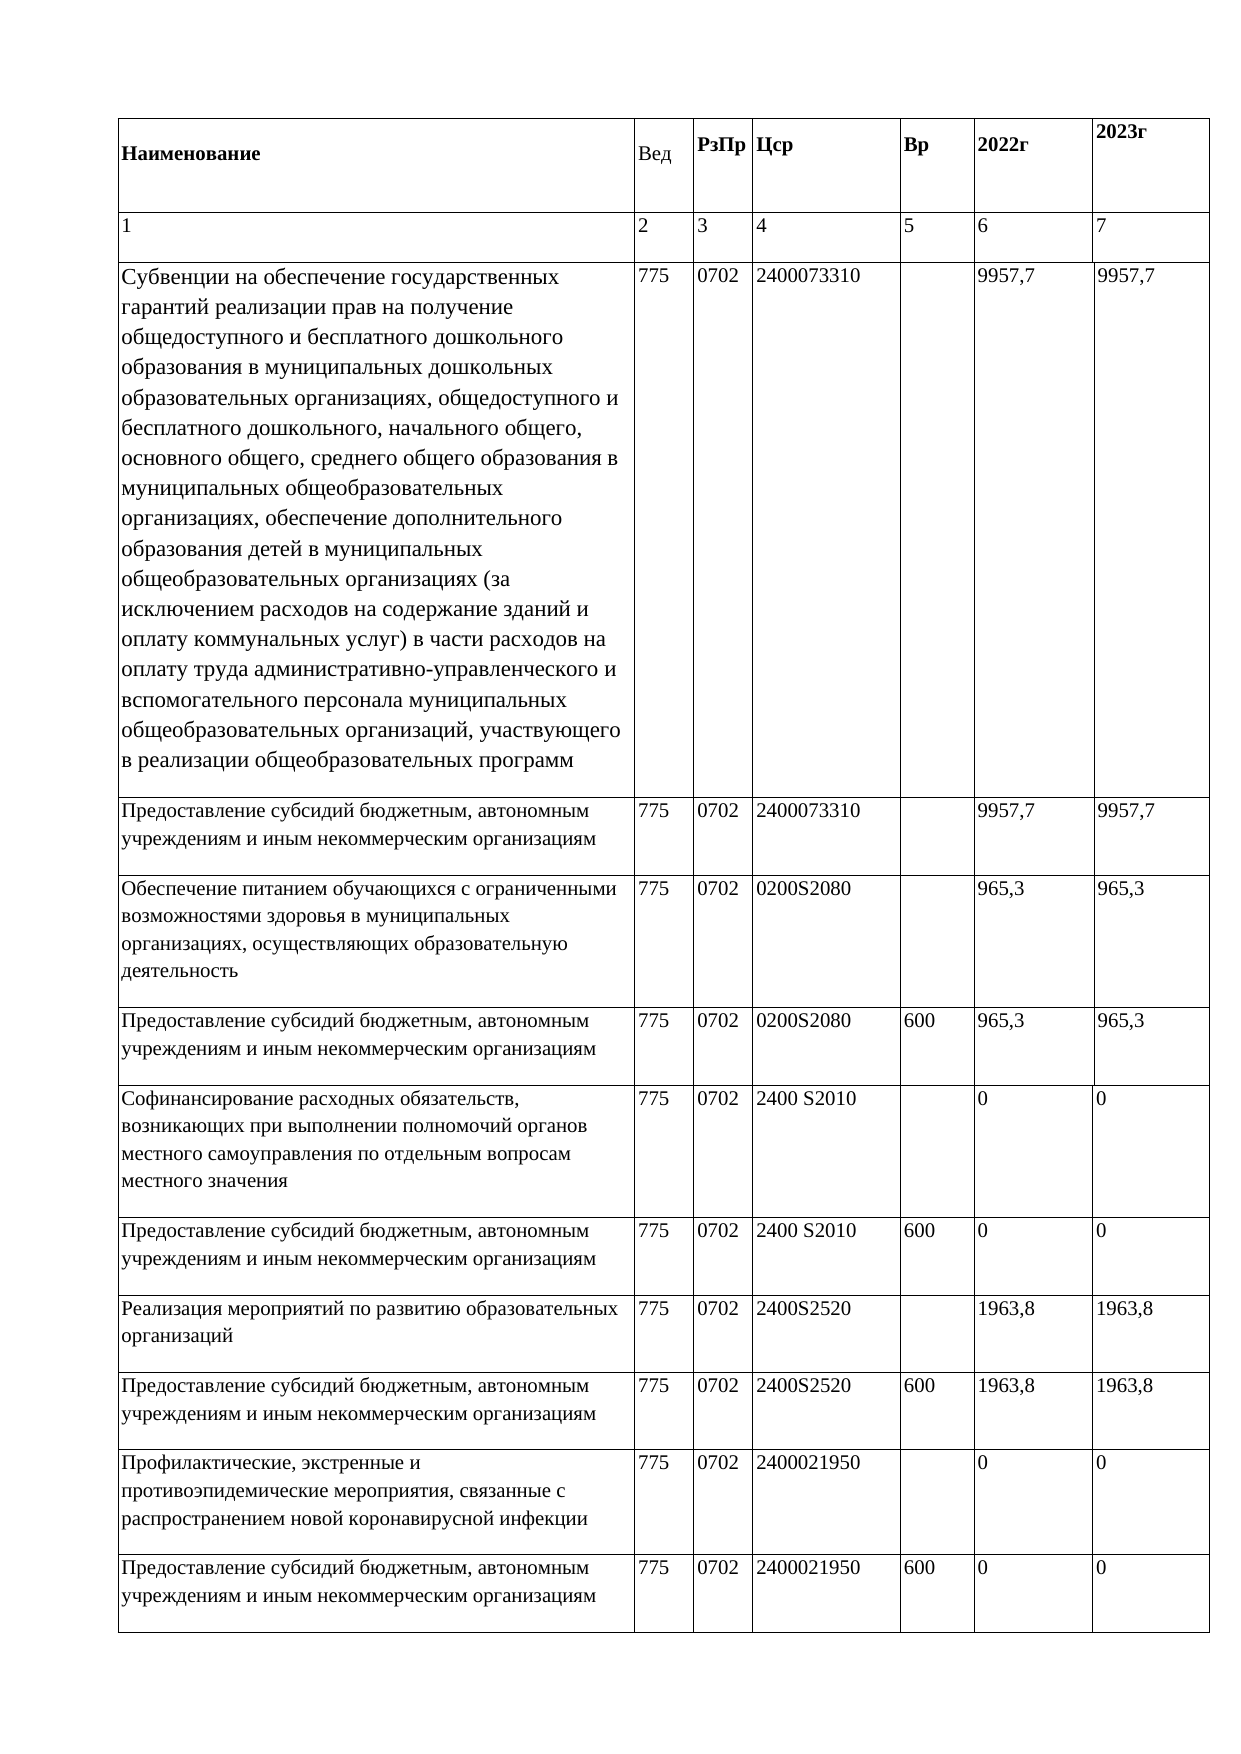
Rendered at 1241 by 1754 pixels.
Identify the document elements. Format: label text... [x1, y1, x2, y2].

table_header Вр [901, 119, 974, 212]
table_cell 4 [753, 213, 900, 262]
table_cell 5 [901, 213, 974, 262]
table_cell 2400021950 [753, 1450, 900, 1554]
table_cell 1963,8 [1093, 1296, 1209, 1372]
table_cell 9957,7 [1095, 263, 1209, 797]
table_cell Предоставление субсидий бюджетным, автономным учреждениям и иным некоммерческим организациям [119, 1555, 634, 1632]
table_cell Предоставление субсидий бюджетным, автономным учреждениям и иным некоммерческим организациям [119, 798, 634, 874]
table_cell 965,3 [975, 876, 1094, 1007]
table_cell Реализация мероприятий по развитию образовательных организаций [119, 1296, 634, 1372]
table_cell Профилактические, экстренные и противоэпидемические мероприятия, связанные с распространением новой коронавирусной инфекции [119, 1450, 634, 1554]
table_header Вед [635, 119, 693, 212]
table_cell 2400073310 [753, 798, 900, 874]
table_cell 0200S2080 [753, 876, 900, 1007]
table_cell 0702 [694, 263, 752, 797]
table_cell 1963,8 [975, 1296, 1092, 1372]
table_cell 0702 [694, 1296, 752, 1372]
table_cell 775 [635, 1373, 693, 1449]
table_cell Cофинансирование расходных обязательств, возникающих при выполнении полномочий органов местного самоуправления по отдельным вопросам местного значения [119, 1086, 634, 1217]
table_cell 775 [635, 263, 693, 797]
table_cell 2400 S2010 [753, 1086, 900, 1217]
table_cell 2400073310 [753, 263, 900, 797]
table_cell [901, 1086, 974, 1217]
table_cell 9957,7 [1095, 798, 1209, 874]
table_cell 0 [1093, 1086, 1209, 1217]
table_cell 1963,8 [975, 1373, 1092, 1449]
table_cell 775 [635, 798, 693, 874]
table_cell 775 [635, 876, 693, 1007]
table_cell 0 [975, 1450, 1092, 1554]
table_cell 0702 [694, 1450, 752, 1554]
table_cell 1963,8 [1093, 1373, 1209, 1449]
table_cell 0 [975, 1086, 1092, 1217]
table_cell 0200S2080 [753, 1008, 900, 1084]
table_cell [901, 1296, 974, 1372]
table_cell 0702 [694, 798, 752, 874]
table_cell [901, 876, 974, 1007]
table_cell 0702 [694, 1555, 752, 1632]
table_cell 775 [635, 1450, 693, 1554]
table_cell 0702 [694, 1086, 752, 1217]
table_cell Предоставление субсидий бюджетным, автономным учреждениям и иным некоммерческим организациям [119, 1373, 634, 1449]
table_cell 775 [635, 1296, 693, 1372]
table_cell 775 [635, 1086, 693, 1217]
table_cell 0 [1093, 1218, 1209, 1294]
table_cell 965,3 [1095, 876, 1209, 1007]
table_cell 775 [635, 1008, 693, 1084]
table_cell 600 [901, 1373, 974, 1449]
table_cell 965,3 [975, 1008, 1094, 1084]
table_cell [901, 798, 974, 874]
table_cell 0 [975, 1555, 1092, 1632]
table_cell 2400021950 [753, 1555, 900, 1632]
table_cell 0702 [694, 1218, 752, 1294]
table_cell 2400S2520 [753, 1373, 900, 1449]
table_cell [901, 263, 974, 797]
table_cell 9957,7 [975, 263, 1094, 797]
table_cell 600 [901, 1008, 974, 1084]
table_header РзПр [694, 119, 752, 212]
table_cell 600 [901, 1555, 974, 1632]
table_header Наименование [119, 119, 634, 212]
table_header 2022г [975, 119, 1092, 212]
table_cell 775 [635, 1218, 693, 1294]
table_cell 3 [694, 213, 752, 262]
table_header 2023г [1093, 119, 1209, 212]
table_cell 0 [1093, 1555, 1209, 1632]
table_cell [901, 1450, 974, 1554]
table_cell 2 [635, 213, 693, 262]
table_cell 1 [119, 213, 634, 262]
table_cell 0702 [694, 1008, 752, 1084]
table_cell 2400 S2010 [753, 1218, 900, 1294]
table_cell 7 [1093, 213, 1209, 262]
table_header Цcр [753, 119, 900, 212]
table_cell 0702 [694, 876, 752, 1007]
table_cell Предоставление субсидий бюджетным, автономным учреждениям и иным некоммерческим организациям [119, 1218, 634, 1294]
table_cell 775 [635, 1555, 693, 1632]
table_cell Субвенции на обеспечение государственных гарантий реализации прав на получение общедоступного и бесплатного дошкольного образования в муниципальных дошкольных образовательных организациях, общедоступного и бесплатного дошкольного, начального общего, основного общего, среднего общего образования в муниципальных общеобразовательных организациях, обеспечение дополнительного образования детей в муниципальных общеобразовательных организациях (за исключением расходов на содержание зданий и оплату коммунальных услуг) в части расходов на оплату труда административно-управленческого и вспомогательного персонала муниципальных общеобразовательных организаций, участвующего в реализации общеобразовательных программ [119, 263, 634, 797]
table_cell Обеспечение питанием обучающихся с ограниченными возможностями здоровья в муниципальных организациях, осуществляющих образовательную деятельность [119, 876, 634, 1007]
table_cell 2400S2520 [753, 1296, 900, 1372]
table_cell 0702 [694, 1373, 752, 1449]
table_cell 600 [901, 1218, 974, 1294]
table_cell 6 [975, 213, 1092, 262]
table_cell 9957,7 [975, 798, 1094, 874]
table_cell 0 [975, 1218, 1092, 1294]
table_cell Предоставление субсидий бюджетным, автономным учреждениям и иным некоммерческим организациям [119, 1008, 634, 1084]
table_cell 965,3 [1095, 1008, 1209, 1084]
table_cell 0 [1093, 1450, 1209, 1554]
